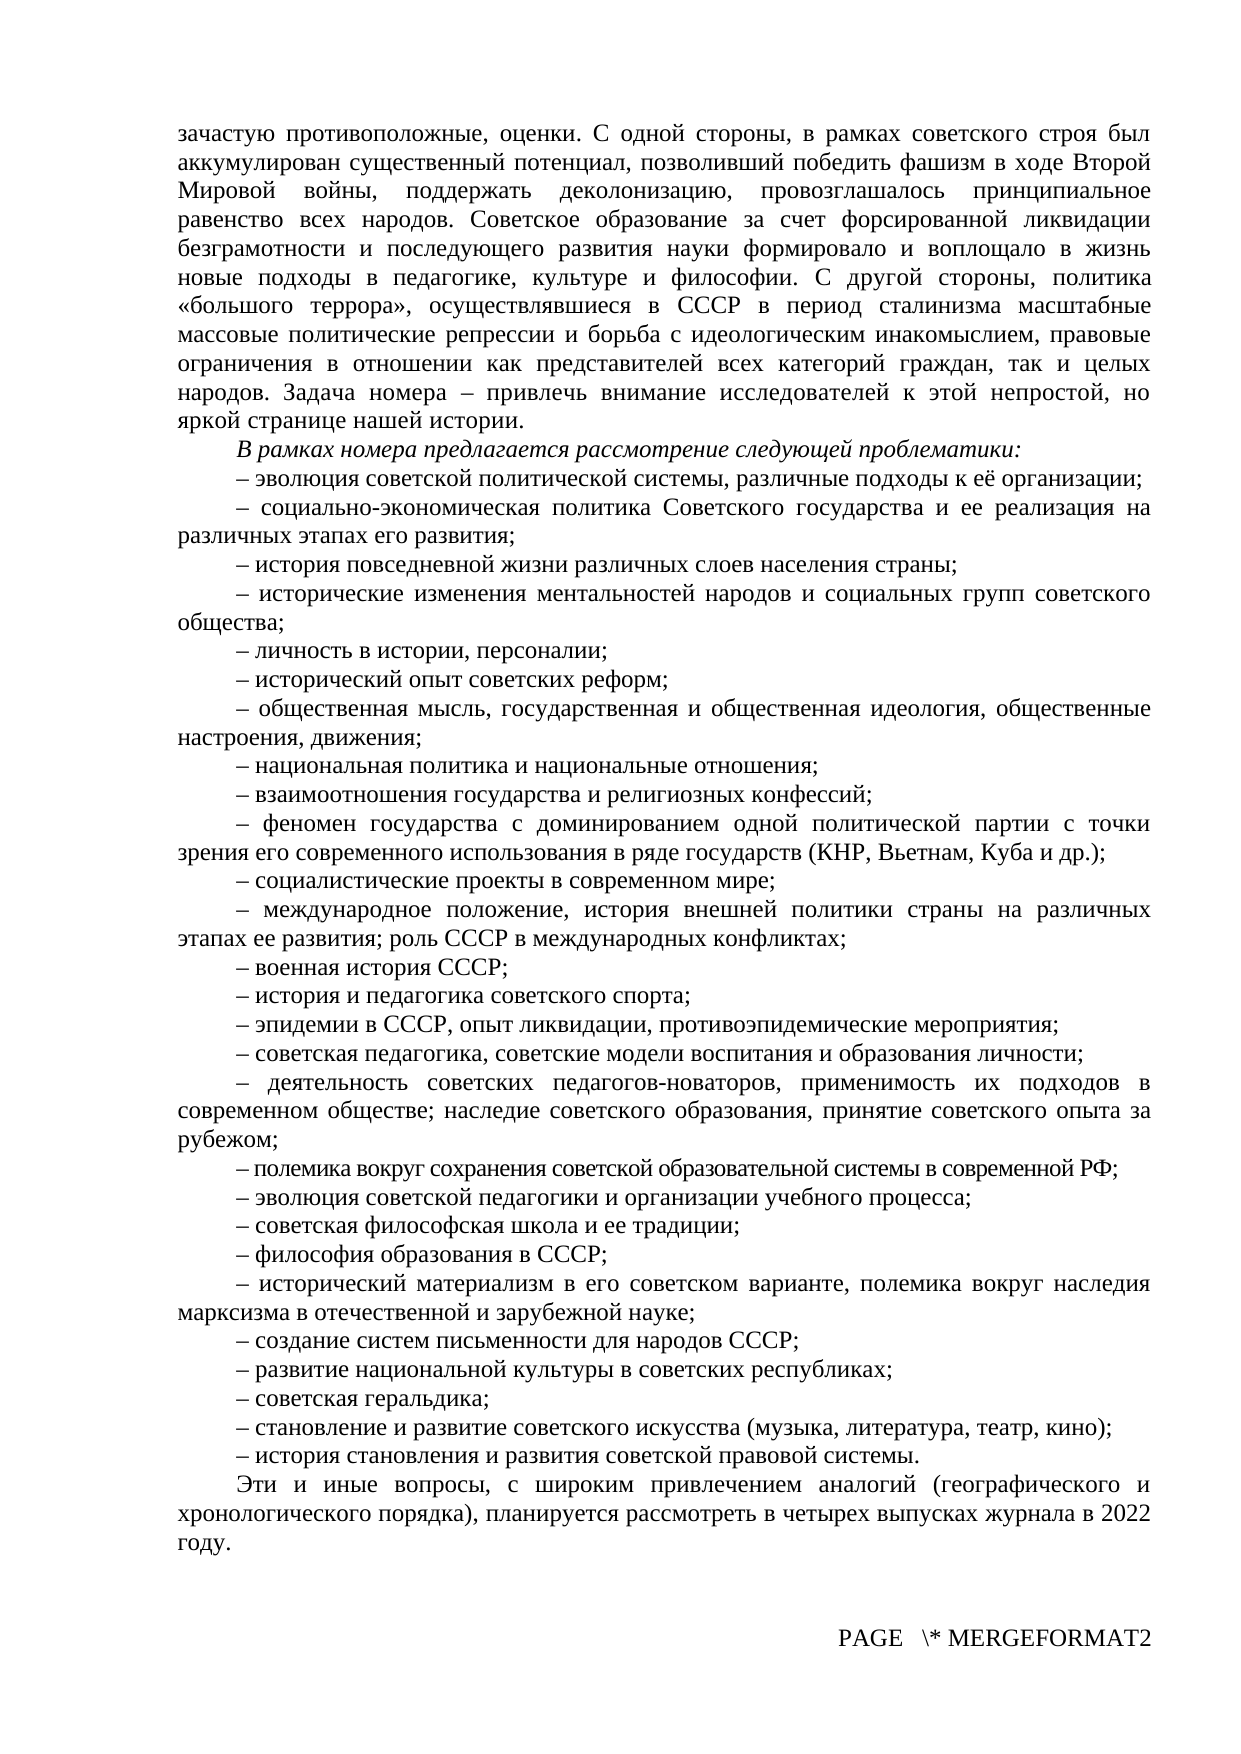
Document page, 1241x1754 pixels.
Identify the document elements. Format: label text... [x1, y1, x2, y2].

text – социалистические проекты в современном мире; [177, 866, 1152, 894]
text – личность в истории, персоналии; [177, 636, 1152, 664]
text – общественная мысль, государственная и общественная идеология, общественные настроения, движения; [177, 693, 1152, 751]
text Эти и иные вопросы, с широким привлечением аналогий (географического и хронологического порядка), планируется рассмотреть в четырех выпусках журнала в 2022 году. [177, 1469, 1152, 1556]
text – становление и развитие советского искусства (музыка, литература, театр, кино); [177, 1412, 1152, 1441]
text – социально-экономическая политика Советского государства и ее реализация на различных этапах его развития; [177, 492, 1152, 549]
text – история повседневной жизни различных слоев населения страны; [177, 549, 1152, 578]
text В рамках номера предлагается рассмотрение следующей проблематики: [177, 434, 1152, 463]
text – национальная политика и национальные отношения; [177, 751, 1152, 779]
text – история становления и развития советской правовой системы. [177, 1441, 1152, 1469]
text – эпидемии в СССР, опыт ликвидации, противоэпидемические мероприятия; [177, 1009, 1152, 1038]
text – развитие национальной культуры в советских республиках; [177, 1354, 1152, 1383]
text – советская философская школа и ее традиции; [177, 1211, 1152, 1239]
text – полемика вокруг сохранения советской образовательной системы в современной РФ; [177, 1153, 1152, 1182]
text – эволюция советской политической системы, различные подходы к её организации; [177, 463, 1152, 492]
text – деятельность советских педагогов-новаторов, применимость их подходов в современном обществе; наследие советского образования, принятие советского опыта за рубежом; [177, 1067, 1152, 1153]
text – философия образования в СССР; [177, 1239, 1152, 1268]
text – эволюция советской педагогики и организации учебного процесса; [177, 1182, 1152, 1211]
text – советская педагогика, советские модели воспитания и образования личности; [177, 1038, 1152, 1067]
text – исторические изменения ментальностей народов и социальных групп советского общества; [177, 578, 1152, 636]
text – исторический опыт советских реформ; [177, 664, 1152, 693]
text – история и педагогика советского спорта; [177, 981, 1152, 1009]
text – советская геральдика; [177, 1383, 1152, 1412]
text – международное положение, история внешней политики страны на различных этапах ее развития; роль СССР в международных конфликтах; [177, 894, 1152, 952]
text – феномен государства с доминированием одной политической партии с точки зрения его современного использования в ряде государств (КНР, Вьетнам, Куба и др.); [177, 808, 1152, 866]
text – взаимоотношения государства и религиозных конфессий; [177, 779, 1152, 808]
text – исторический материализм в его советском варианте, полемика вокруг наследия марксизма в отечественной и зарубежной науке; [177, 1268, 1152, 1326]
text – создание систем письменности для народов СССР; [177, 1326, 1152, 1354]
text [177, 118, 1152, 291]
text – военная история СССР; [177, 952, 1152, 981]
